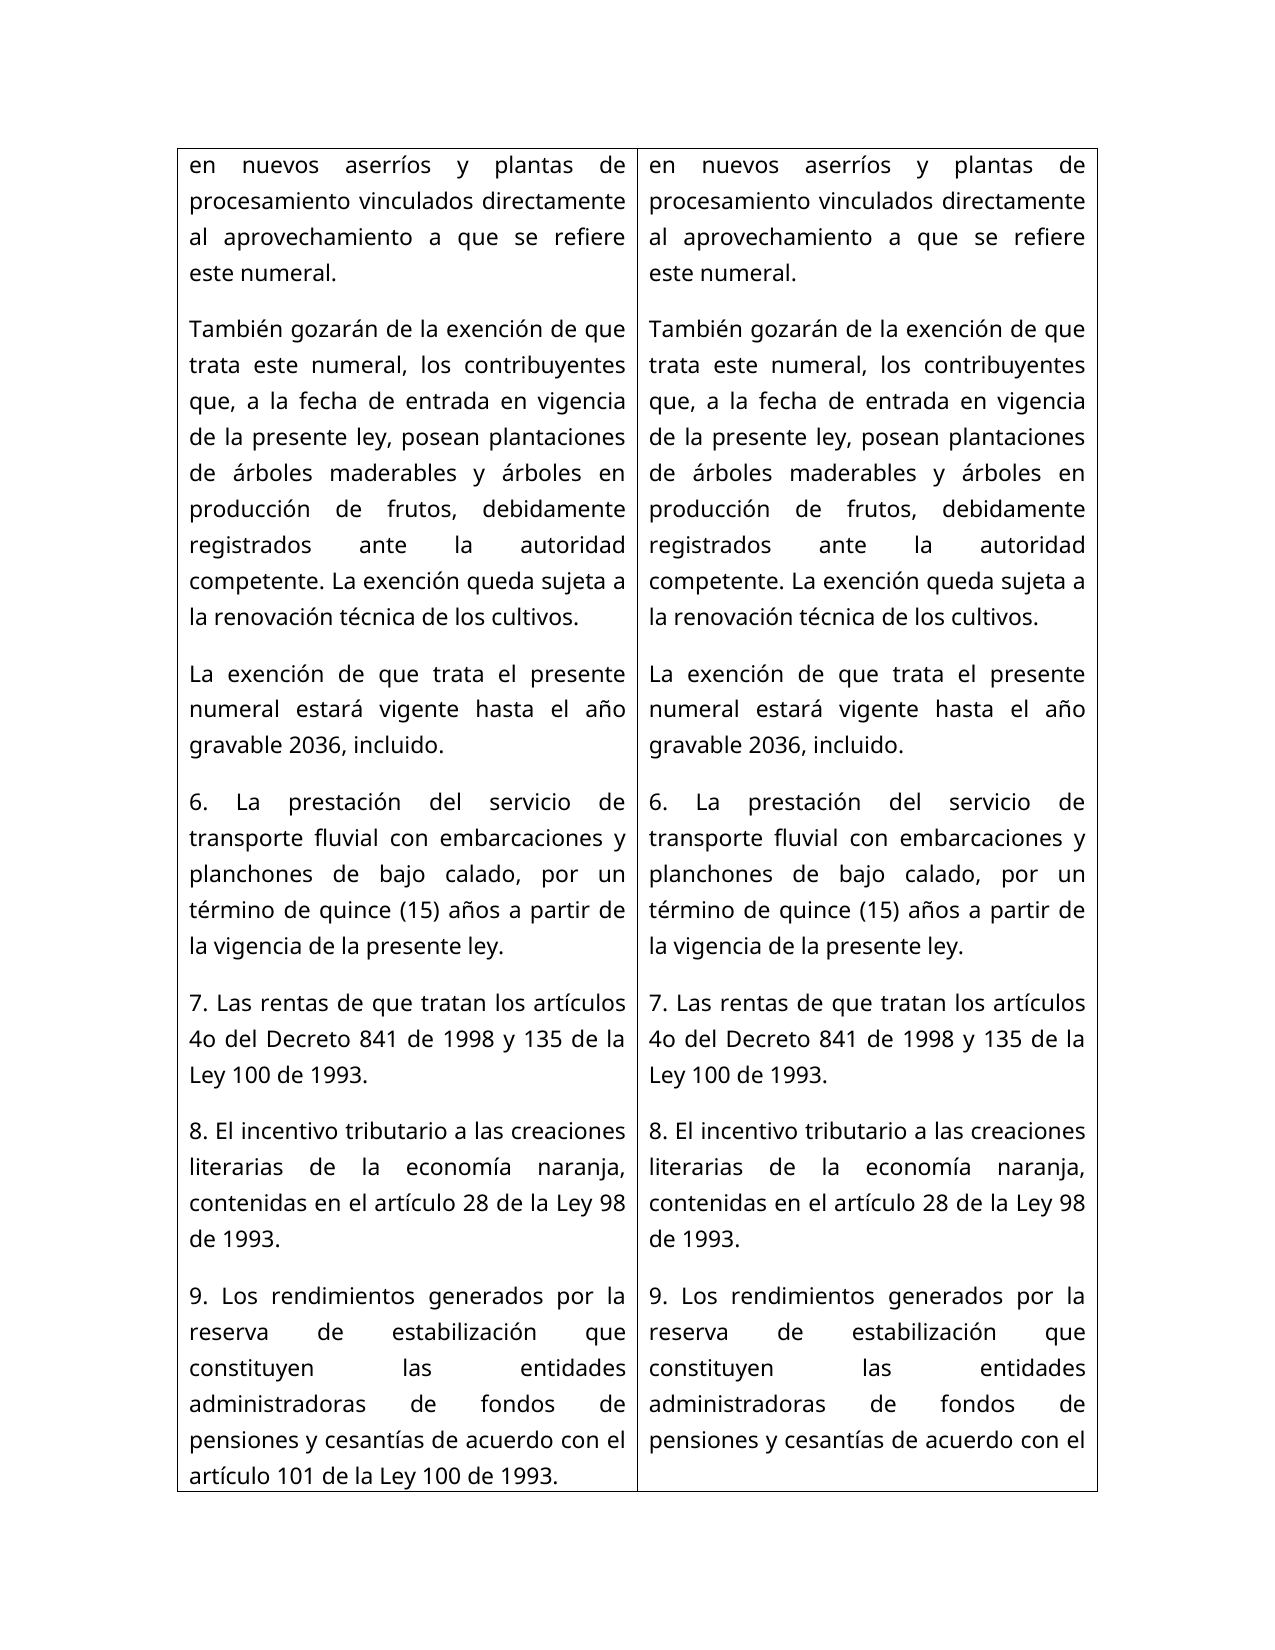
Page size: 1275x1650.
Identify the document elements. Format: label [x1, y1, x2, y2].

table_cell [638, 149, 1097, 1491]
table_cell [178, 149, 637, 1491]
